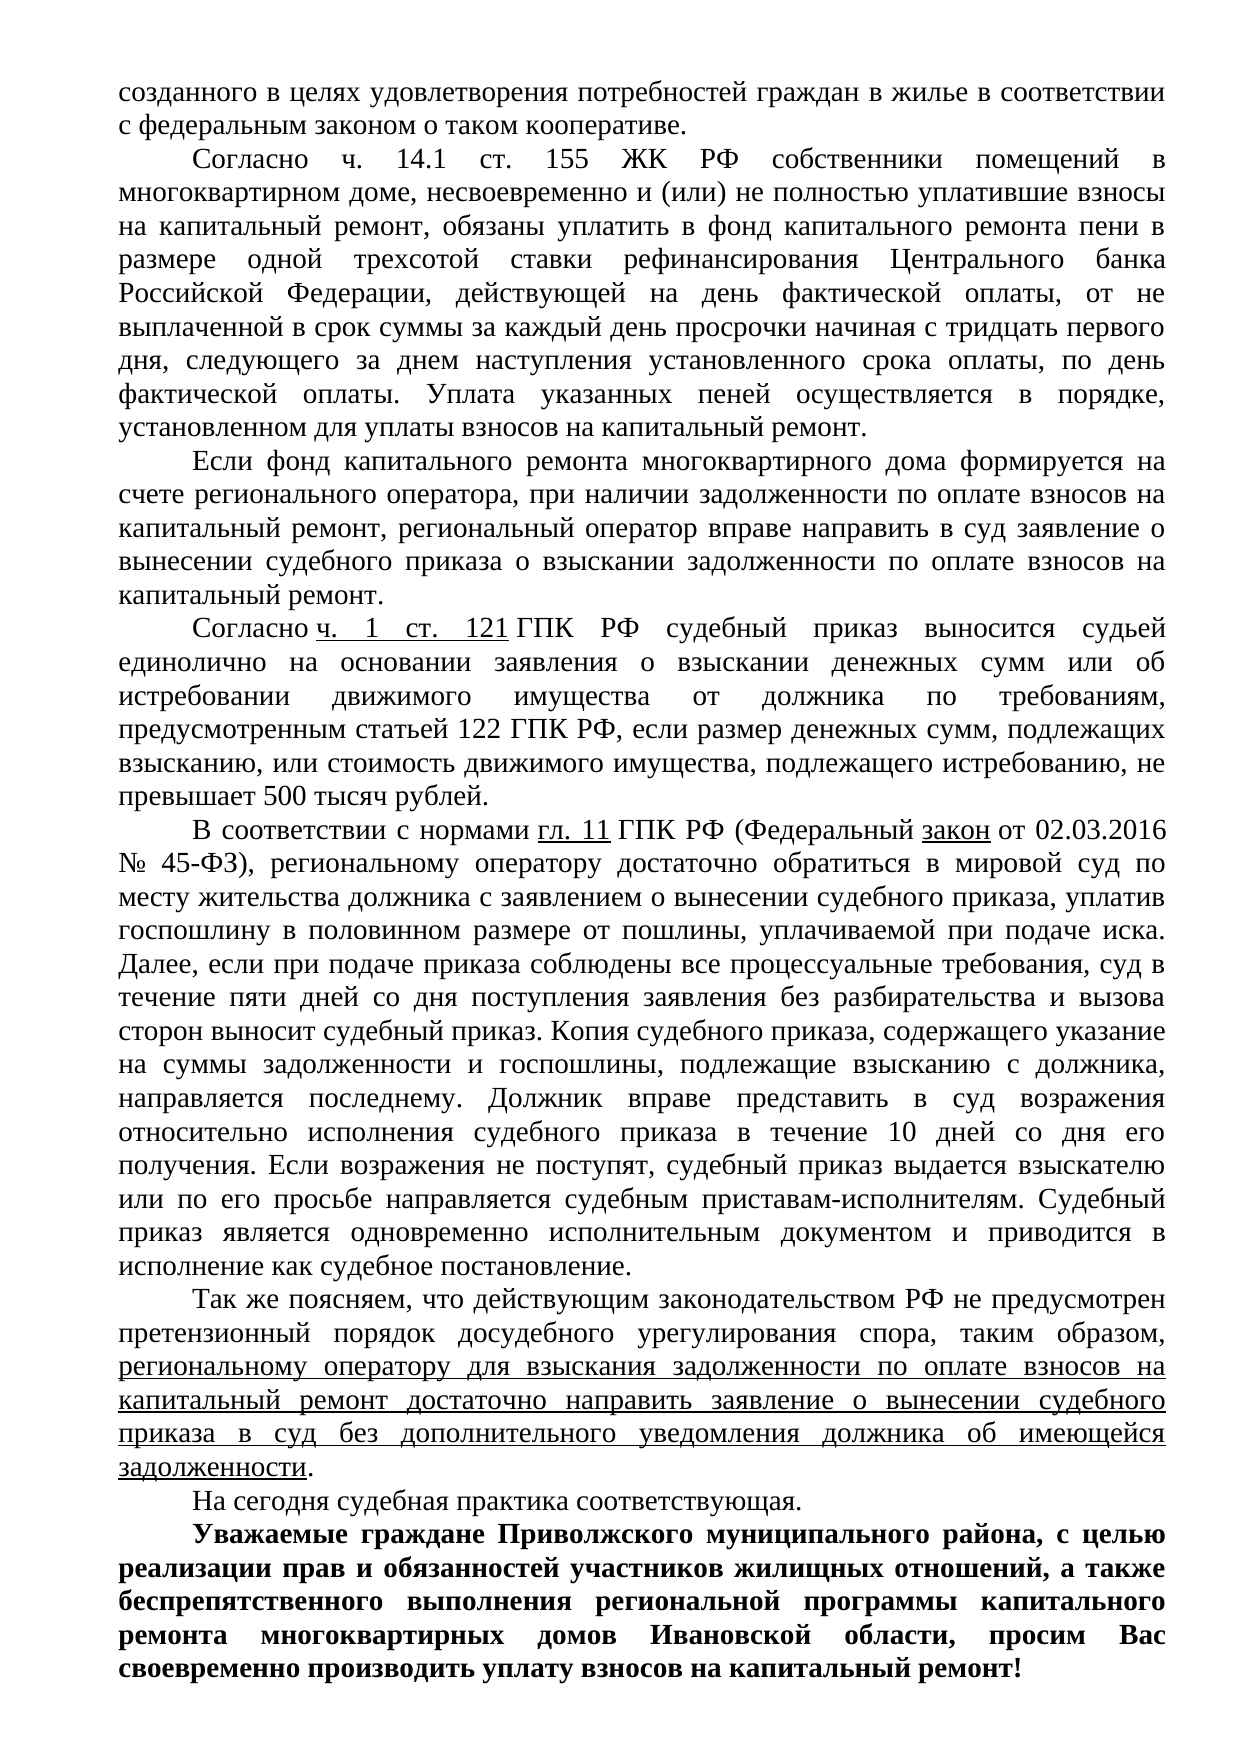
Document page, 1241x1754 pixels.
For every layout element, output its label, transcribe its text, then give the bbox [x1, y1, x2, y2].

text Так же поясняем, что действующим законодательством РФ не предусмотрен претензионный порядок досудебного урегулирования спора, таким образом, региональному оператору для взыскания задолженности по оплате взносов на капитальный ремонт достаточно направить заявление о вынесении судебного приказа в суд без дополнительного уведомления должника об имеющейся задолженности. [118, 1281, 1167, 1483]
text Согласно ч. 14.1 ст. 155 ЖК РФ собственники помещений в многоквартирном доме, несвоевременно и (или) не полностью уплатившие взносы на капитальный ремонт, обязаны уплатить в фонд капитального ремонта пени в размере одной трехсотой ставки рефинансирования Центрального банка Российской Федерации, действующей на день фактической оплаты, от не выплаченной в срок суммы за каждый день просрочки начиная с тридцать первого дня, следующего за днем наступления установленного срока оплаты, по день фактической оплаты. Уплата указанных пеней осуществляется в порядке, установленном для уплаты взносов на капитальный ремонт. [118, 141, 1167, 443]
text В соответствии с нормами гл. 11 ГПК РФ (Федеральный закон от 02.03.2016 № 45-ФЗ), региональному оператору достаточно обратиться в мировой суд по месту жительства должника с заявлением о вынесении судебного приказа, уплатив госпошлину в половинном размере от пошлины, уплачиваемой при подаче иска. Далее, если при подаче приказа соблюдены все процессуальные требования, суд в течение пяти дней со дня поступления заявления без разбирательства и вызова сторон выносит судебный приказ. Копия судебного приказа, содержащего указание на суммы задолженности и госпошлины, подлежащие взысканию с должника, направляется последнему. Должник вправе представить в суд возражения относительно исполнения судебного приказа в течение 10 дней со дня его получения. Если возражения не поступят, судебный приказ выдается взыскателю или по его просьбе направляется судебным приставам-исполнителям. Судебный приказ является одновременно исполнительным документом и приводится в исполнение как судебное постановление. [118, 812, 1167, 1281]
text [118, 74, 1167, 141]
text На сегодня судебная практика соответствующая. [118, 1483, 1167, 1516]
text Уважаемые граждане Приволжского муниципального района, с целью реализации прав и обязанностей участников жилищных отношений, а также беспрепятственного выполнения региональной программы капитального ремонта многоквартирных домов Ивановской области, просим Вас своевременно производить уплату взносов на капитальный ремонт! [118, 1516, 1167, 1684]
text Согласно ч. 1 ст. 121 ГПК РФ судебный приказ выносится судьей единолично на основании заявления о взыскании денежных сумм или об истребовании движимого имущества от должника по требованиям, предусмотренным статьей 122 ГПК РФ, если размер денежных сумм, подлежащих взысканию, или стоимость движимого имущества, подлежащего истребованию, не превышает 500 тысяч рублей. [118, 611, 1167, 812]
text Если фонд капитального ремонта многоквартирного дома формируется на счете регионального оператора, при наличии задолженности по оплате взносов на капитальный ремонт, региональный оператор вправе направить в суд заявление о вынесении судебного приказа о взыскании задолженности по оплате взносов на капитальный ремонт. [118, 443, 1167, 611]
